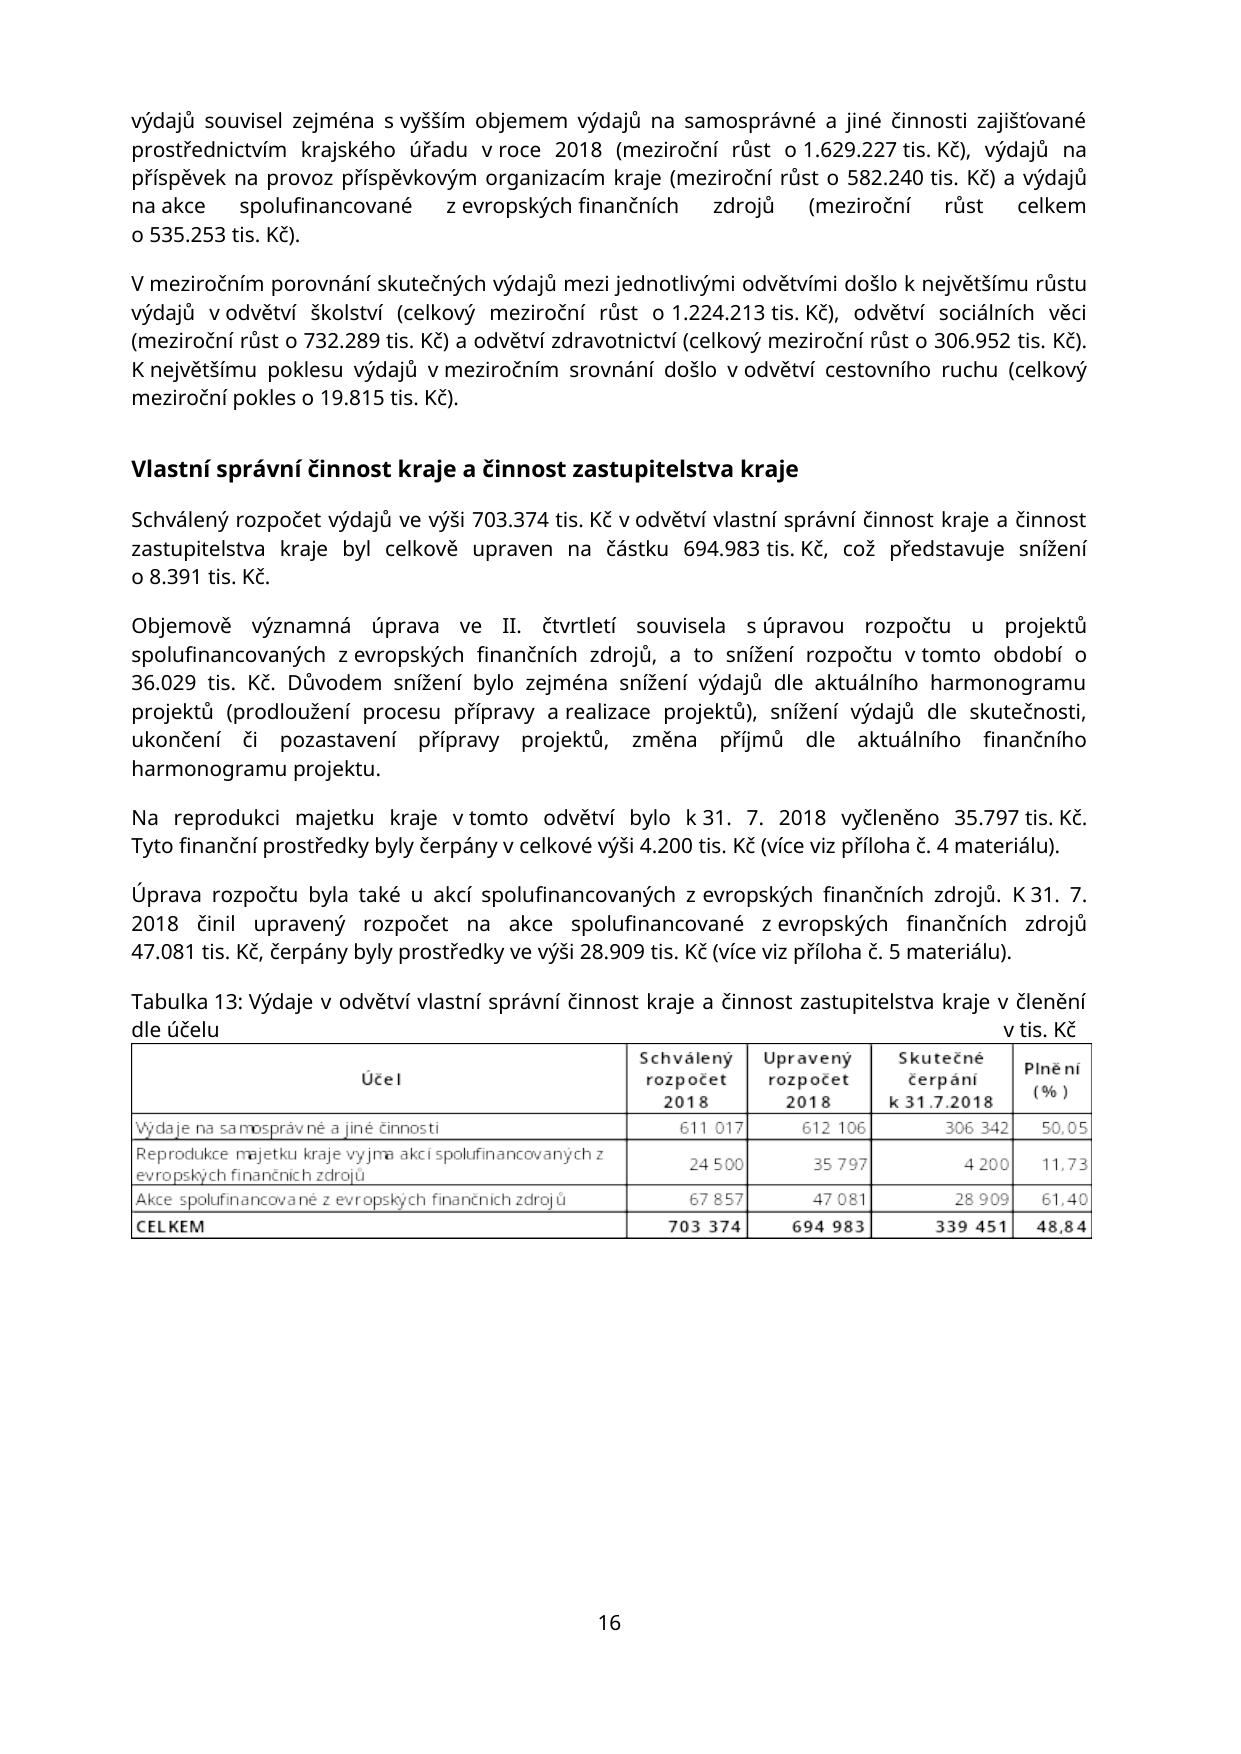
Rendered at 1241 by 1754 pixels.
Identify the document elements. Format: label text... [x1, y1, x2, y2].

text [131, 106, 1087, 248]
subtitle Vlastní správní činnost kraje a činnost zastupitelstva kraje [131, 453, 1087, 484]
text V meziročním porovnání skutečných výdajů mezi jednotlivými odvětvími došlo k největšímu růstu výdajů v odvětví školství (celkový meziroční růst o 1.224.213 tis. Kč), odvětví sociálních věci (meziroční růst o 732.289 tis. Kč) a odvětví zdravotnictví (celkový meziroční růst o 306.952 tis. Kč). K největšímu poklesu výdajů v meziročním srovnání došlo v odvětví cestovního ruchu (celkový meziroční pokles o 19.815 tis. Kč). [131, 269, 1087, 412]
text Výdaje v odvětví vlastní správní činnost kraje a činnost zastupitelstva kraje v členění dle účelu v tis. Kč [131, 987, 1087, 1043]
text Objemově významná úprava ve II. čtvrtletí souvisela s úpravou rozpočtu u projektů spolufinancovaných z evropských finančních zdrojů, a to snížení rozpočtu v tomto období o 36.029 tis. Kč. Důvodem snížení bylo zejména snížení výdajů dle aktuálního harmonogramu projektů (prodloužení procesu přípravy a realizace projektů), snížení výdajů dle skutečnosti, ukončení či pozastavení přípravy projektů, změna příjmů dle aktuálního finančního harmonogramu projektu. [131, 611, 1087, 782]
text Úprava rozpočtu byla také u akcí spolufinancovaných z evropských finančních zdrojů. K 31. 7. 2018 činil upravený rozpočet na akce spolufinancované z evropských finančních zdrojů 47.081 tis. Kč, čerpány byly prostředky ve výši 28.909 tis. Kč (více viz příloha č. 5 materiálu). [131, 881, 1087, 966]
text Schválený rozpočet výdajů ve výši 703.374 tis. Kč v odvětví vlastní správní činnost kraje a činnost zastupitelstva kraje byl celkově upraven na částku 694.983 tis. Kč, což představuje snížení o 8.391 tis. Kč. [131, 505, 1087, 591]
text Na reprodukci majetku kraje v tomto odvětví bylo k 31. 7. 2018 vyčleněno 35.797 tis. Kč. Tyto finanční prostředky byly čerpány v celkové výši 4.200 tis. Kč (více viz příloha č. 4 materiálu). [131, 803, 1087, 860]
